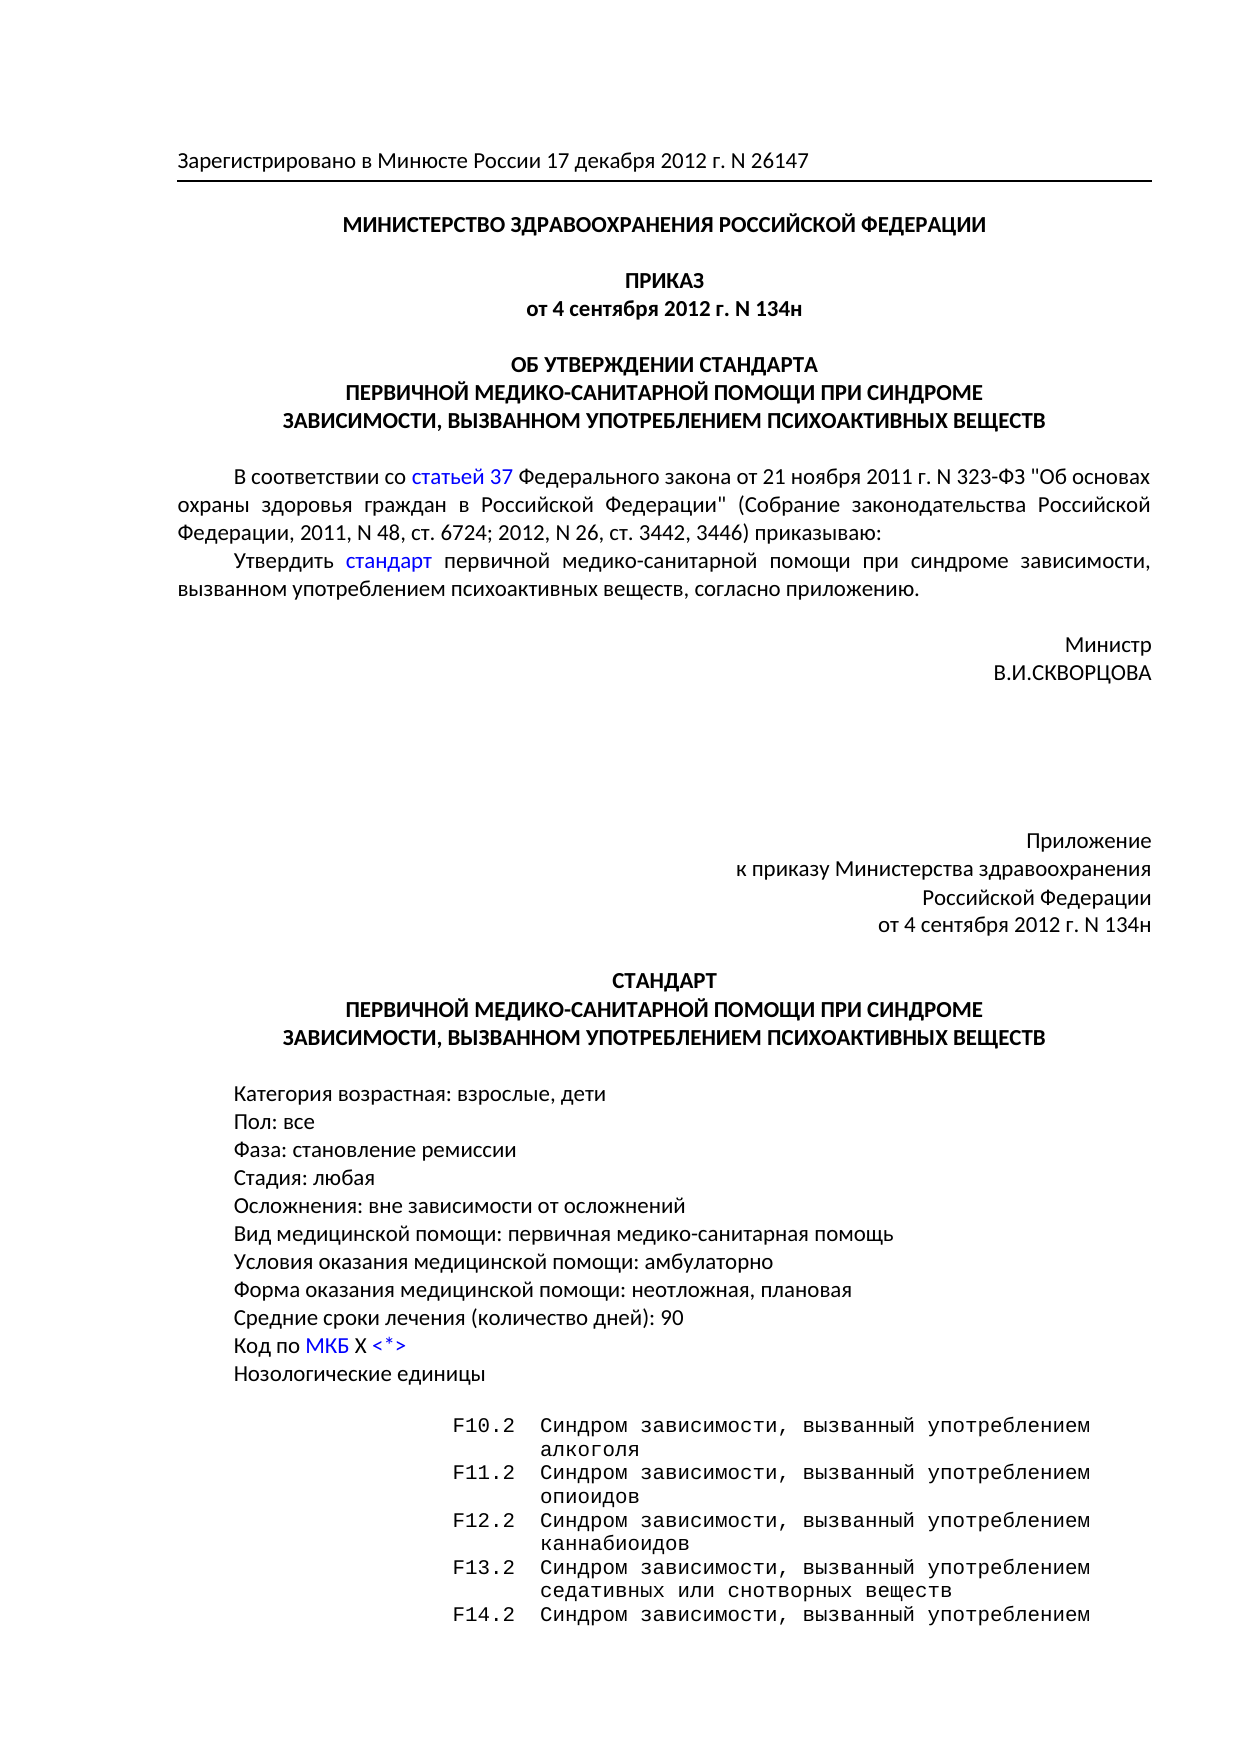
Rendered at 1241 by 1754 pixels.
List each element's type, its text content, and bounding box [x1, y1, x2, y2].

text F10.2 Синдром зависимости, вызванный употреблением [177, 1415, 1152, 1439]
text Средние сроки лечения (количество дней): 90 [177, 1303, 1152, 1331]
text В.И.СКВОРЦОВА [177, 658, 1152, 686]
text опиоидов [177, 1486, 1152, 1509]
text F11.2 Синдром зависимости, вызванный употреблением [177, 1462, 1152, 1486]
text каннабиоидов [177, 1533, 1152, 1557]
text F12.2 Синдром зависимости, вызванный употреблением [177, 1509, 1152, 1533]
text Российской Федерации [177, 883, 1152, 911]
text ПЕРВИЧНОЙ МЕДИКО-САНИТАРНОЙ ПОМОЩИ ПРИ СИНДРОМЕ [177, 995, 1152, 1023]
text СТАНДАРТ [177, 967, 1152, 995]
text к приказу Министерства здравоохранения [177, 854, 1152, 883]
text ПРИКАЗ [177, 266, 1152, 294]
text Условия оказания медицинской помощи: амбулаторно [177, 1247, 1152, 1275]
text Код по МКБ X <*> [177, 1331, 1152, 1359]
text ОБ УТВЕРЖДЕНИИ СТАНДАРТА [177, 350, 1152, 378]
text В соответствии со статьей 37 Федерального закона от 21 ноября 2011 г. N 323-ФЗ "Об основах охраны здоровья граждан в Российской Федерации" (Собрание законодательства Российской Федерации, 2011, N 48, ст. 6724; 2012, N 26, ст. 3442, 3446) приказываю: [177, 462, 1152, 546]
text Нозологические единицы [177, 1359, 1152, 1387]
text ПЕРВИЧНОЙ МЕДИКО-САНИТАРНОЙ ПОМОЩИ ПРИ СИНДРОМЕ [177, 378, 1152, 406]
text Министр [177, 630, 1152, 658]
text Фаза: становление ремиссии [177, 1135, 1152, 1163]
text седативных или снотворных веществ [177, 1581, 1152, 1604]
text Приложение [177, 827, 1152, 854]
text Категория возрастная: взрослые, дети [177, 1079, 1152, 1107]
text от 4 сентября 2012 г. N 134н [177, 911, 1152, 939]
text F13.2 Синдром зависимости, вызванный употреблением [177, 1557, 1152, 1581]
text Пол: все [177, 1107, 1152, 1135]
text Утвердить стандарт первичной медико-санитарной помощи при синдроме зависимости, вызванном употреблением психоактивных веществ, согласно приложению. [177, 546, 1152, 602]
text Стадия: любая [177, 1163, 1152, 1191]
text Форма оказания медицинской помощи: неотложная, плановая [177, 1275, 1152, 1303]
text Осложнения: вне зависимости от осложнений [177, 1191, 1152, 1219]
text ЗАВИСИМОСТИ, ВЫЗВАННОМ УПОТРЕБЛЕНИЕМ ПСИХОАКТИВНЫХ ВЕЩЕСТВ [177, 406, 1152, 434]
text от 4 сентября 2012 г. N 134н [177, 294, 1152, 322]
text ЗАВИСИМОСТИ, ВЫЗВАННОМ УПОТРЕБЛЕНИЕМ ПСИХОАКТИВНЫХ ВЕЩЕСТВ [177, 1023, 1152, 1051]
text Зарегистрировано в Минюсте России 17 декабря 2012 г. N 26147 [177, 146, 1152, 174]
text F14.2 Синдром зависимости, вызванный употреблением [177, 1604, 1152, 1628]
text алкоголя [177, 1439, 1152, 1462]
text МИНИСТЕРСТВО ЗДРАВООХРАНЕНИЯ РОССИЙСКОЙ ФЕДЕРАЦИИ [177, 210, 1152, 238]
text Вид медицинской помощи: первичная медико-санитарная помощь [177, 1219, 1152, 1247]
